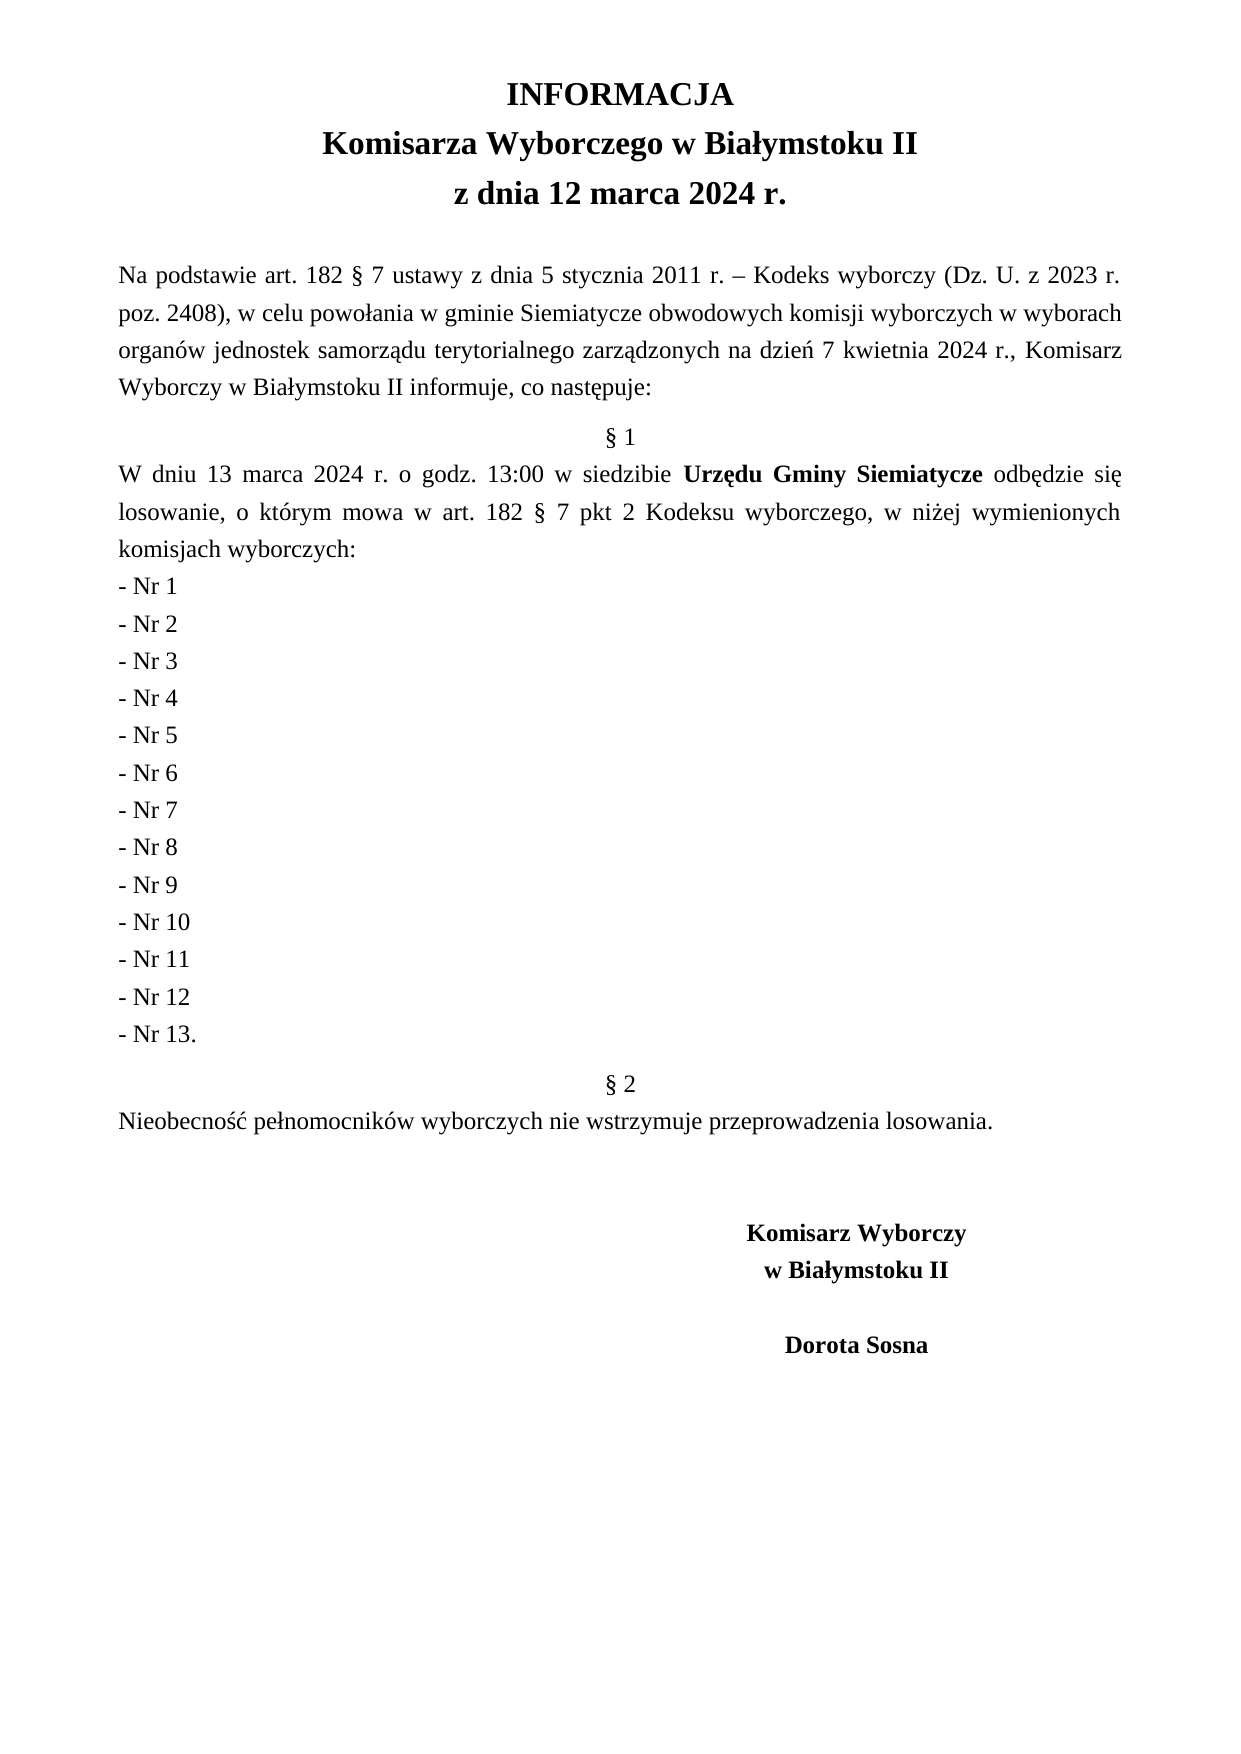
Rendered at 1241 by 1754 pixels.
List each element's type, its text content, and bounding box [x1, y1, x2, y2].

text § 2 [118, 1069, 1122, 1097]
text - Nr 6 [118, 758, 1122, 787]
text Nieobecność pełnomocników wyborczych nie wstrzymuje przeprowadzenia losowania. [118, 1106, 1122, 1135]
text - Nr 7 [118, 795, 1122, 824]
text - Nr 1 [118, 571, 1122, 600]
text - Nr 9 [118, 870, 1122, 898]
text § 1 [118, 422, 1122, 451]
text z dnia 12 marca 2024 r. [118, 173, 1122, 212]
text Dorota Sosna [591, 1330, 1122, 1358]
text INFORMACJA [118, 74, 1122, 112]
text Komisarz Wyborczy w Białymstoku II [591, 1218, 1122, 1284]
text - Nr 5 [118, 721, 1122, 749]
text - Nr 8 [118, 832, 1122, 861]
text W dniu 13 marca 2024 r. o godz. 13:00 w siedzibie Urzędu Gminy Siemiatycze odbędzie się losowanie, o którym mowa w art. 182 § 7 pkt 2 Kodeksu wyborczego, w niżej wymienionych komisjach wyborczych: [118, 459, 1122, 563]
text - Nr 13. [118, 1019, 1122, 1048]
text - Nr 2 [118, 609, 1122, 637]
text - Nr 11 [118, 944, 1122, 973]
text Na podstawie art. 182 § 7 ustawy z dnia 5 stycznia 2011 r. – Kodeks wyborczy (Dz. U. z 2023 r. poz. 2408), w celu powołania w gminie Siemiatycze obwodowych komisji wyborczych w wyborach organów jednostek samorządu terytorialnego zarządzonych na dzień 7 kwietnia 2024 r., Komisarz Wyborczy w Białymstoku II informuje, co następuje: [118, 261, 1122, 401]
text - Nr 12 [118, 982, 1122, 1010]
text - Nr 10 [118, 907, 1122, 936]
text - Nr 4 [118, 683, 1122, 712]
text Komisarza Wyborczego w Białymstoku II [118, 124, 1122, 162]
text - Nr 3 [118, 646, 1122, 675]
